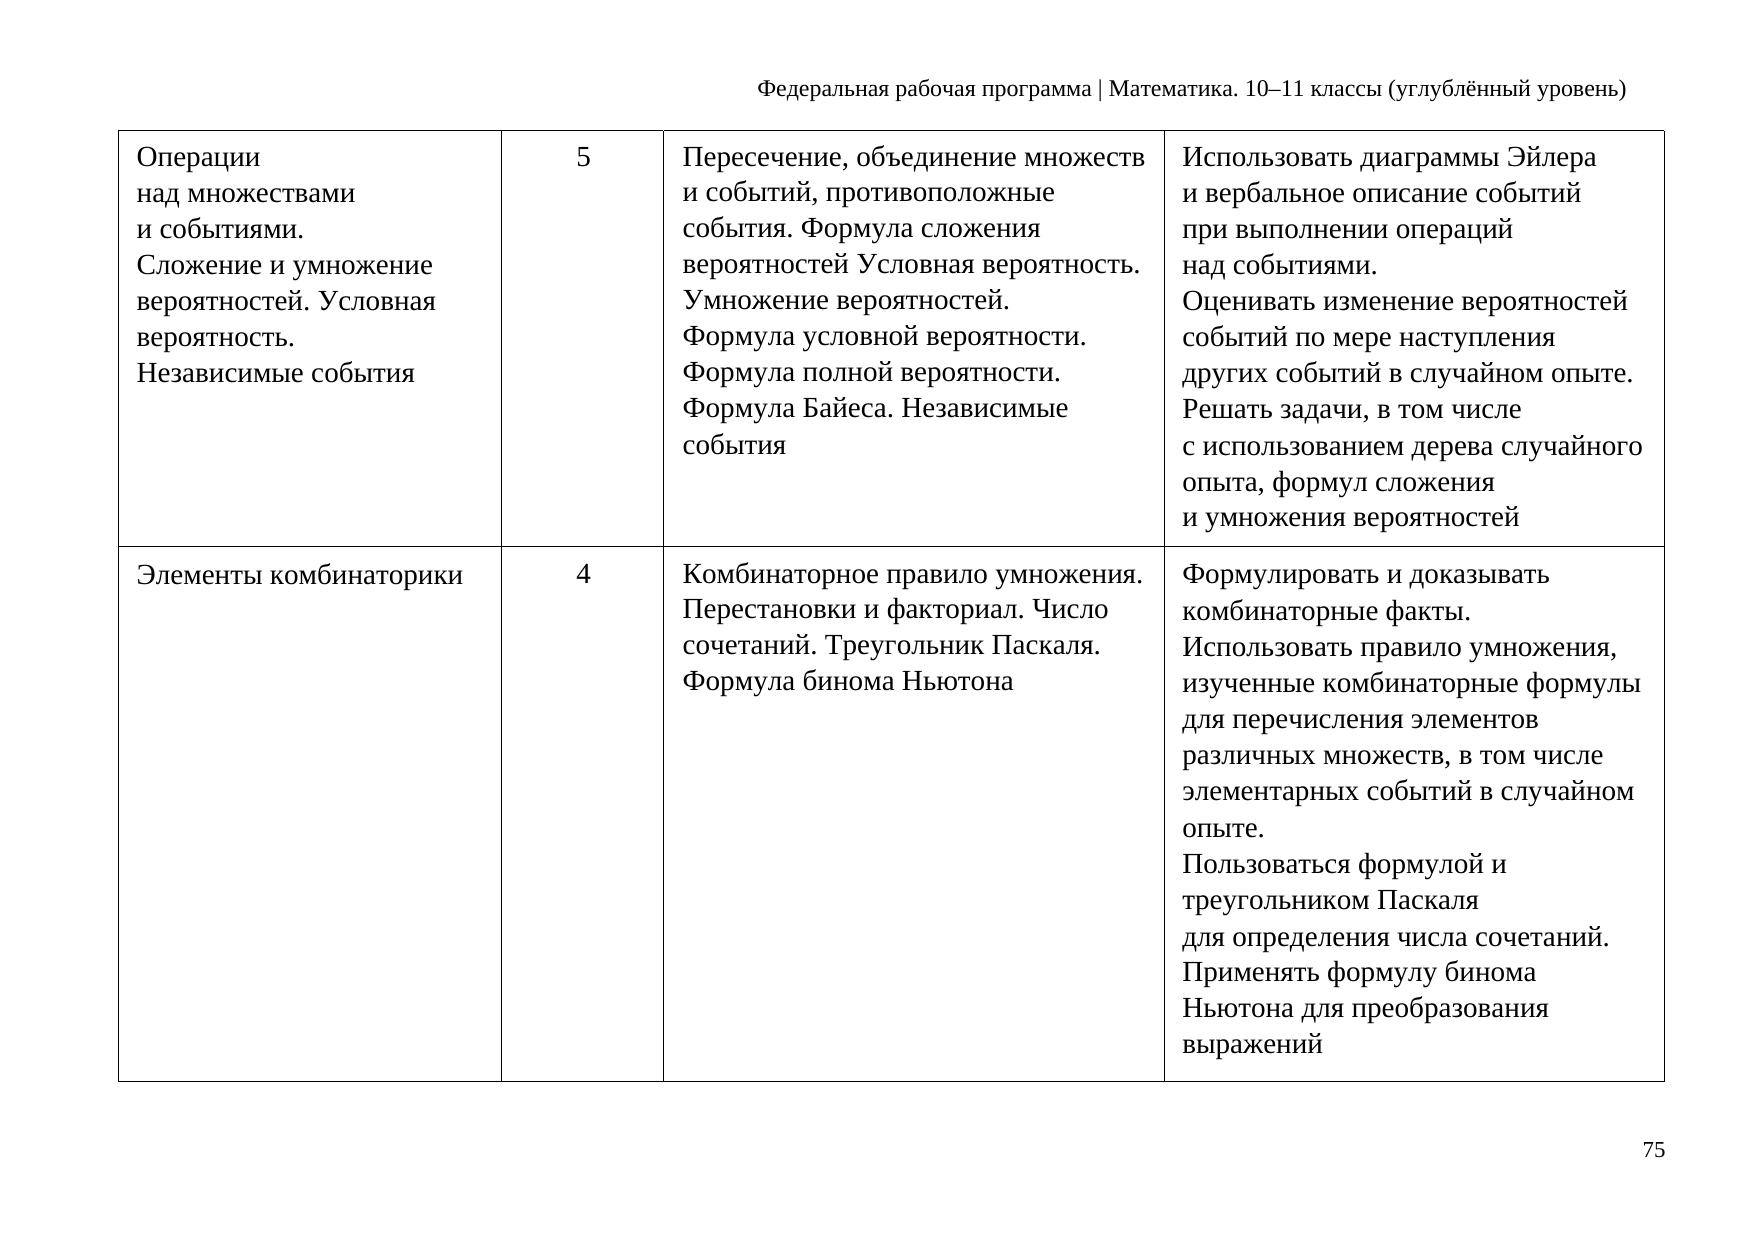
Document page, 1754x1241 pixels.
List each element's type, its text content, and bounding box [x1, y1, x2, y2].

text для определения числа сочетаний. Применять формулу бинома Ньютона для преобразования выражений [1182, 919, 1616, 1060]
text Пользоваться формулой и треугольником Паскаля [1182, 846, 1514, 916]
text Сложение и умножение вероятностей. Условная вероятность. Независимые события [136, 247, 439, 389]
text Формула условной вероятности. Формула полной вероятности. Формула Байеса. Независимые события [682, 318, 1094, 460]
text 5 Пересечение, объединение множеств и событий, противоположные события. Формула сложения вероятностей Условная вероятность. Умножение вероятностей. [576, 139, 1152, 316]
text и умножения вероятностей [1182, 499, 1668, 533]
text Оценивать изменение вероятностей событий по мере наступления других событий в случайном опыте. Решать задачи, в том числе [1182, 283, 1640, 425]
text Федеральная рабочая программа | Математика. 10–11 классы (углублённый уровень) [757, 74, 1668, 101]
text Использовать диаграммы Эйлера и вербальное описание событий при выполнении операций [1182, 139, 1604, 244]
text над событиями. [1182, 247, 1668, 281]
text 75 [1642, 1136, 1668, 1162]
text 4 Комбинаторное правило умножения. Перестановки и факториал. Число сочетаний. Треугольник Паскаля. Формула бинома Ньютона [576, 556, 1149, 697]
text Формулировать и доказывать комбинаторные факты. Использовать правило умножения, изученные комбинаторные формулы для перечисления элементов различных множеств, в том числе элементарных событий в случайном опыте. [1182, 557, 1647, 843]
text Элементы комбинаторики [136, 557, 465, 591]
text над множествами и событиями. [136, 175, 363, 245]
text Операции [136, 139, 465, 172]
text с использованием дерева случайного опыта, формул сложения [1182, 428, 1649, 497]
